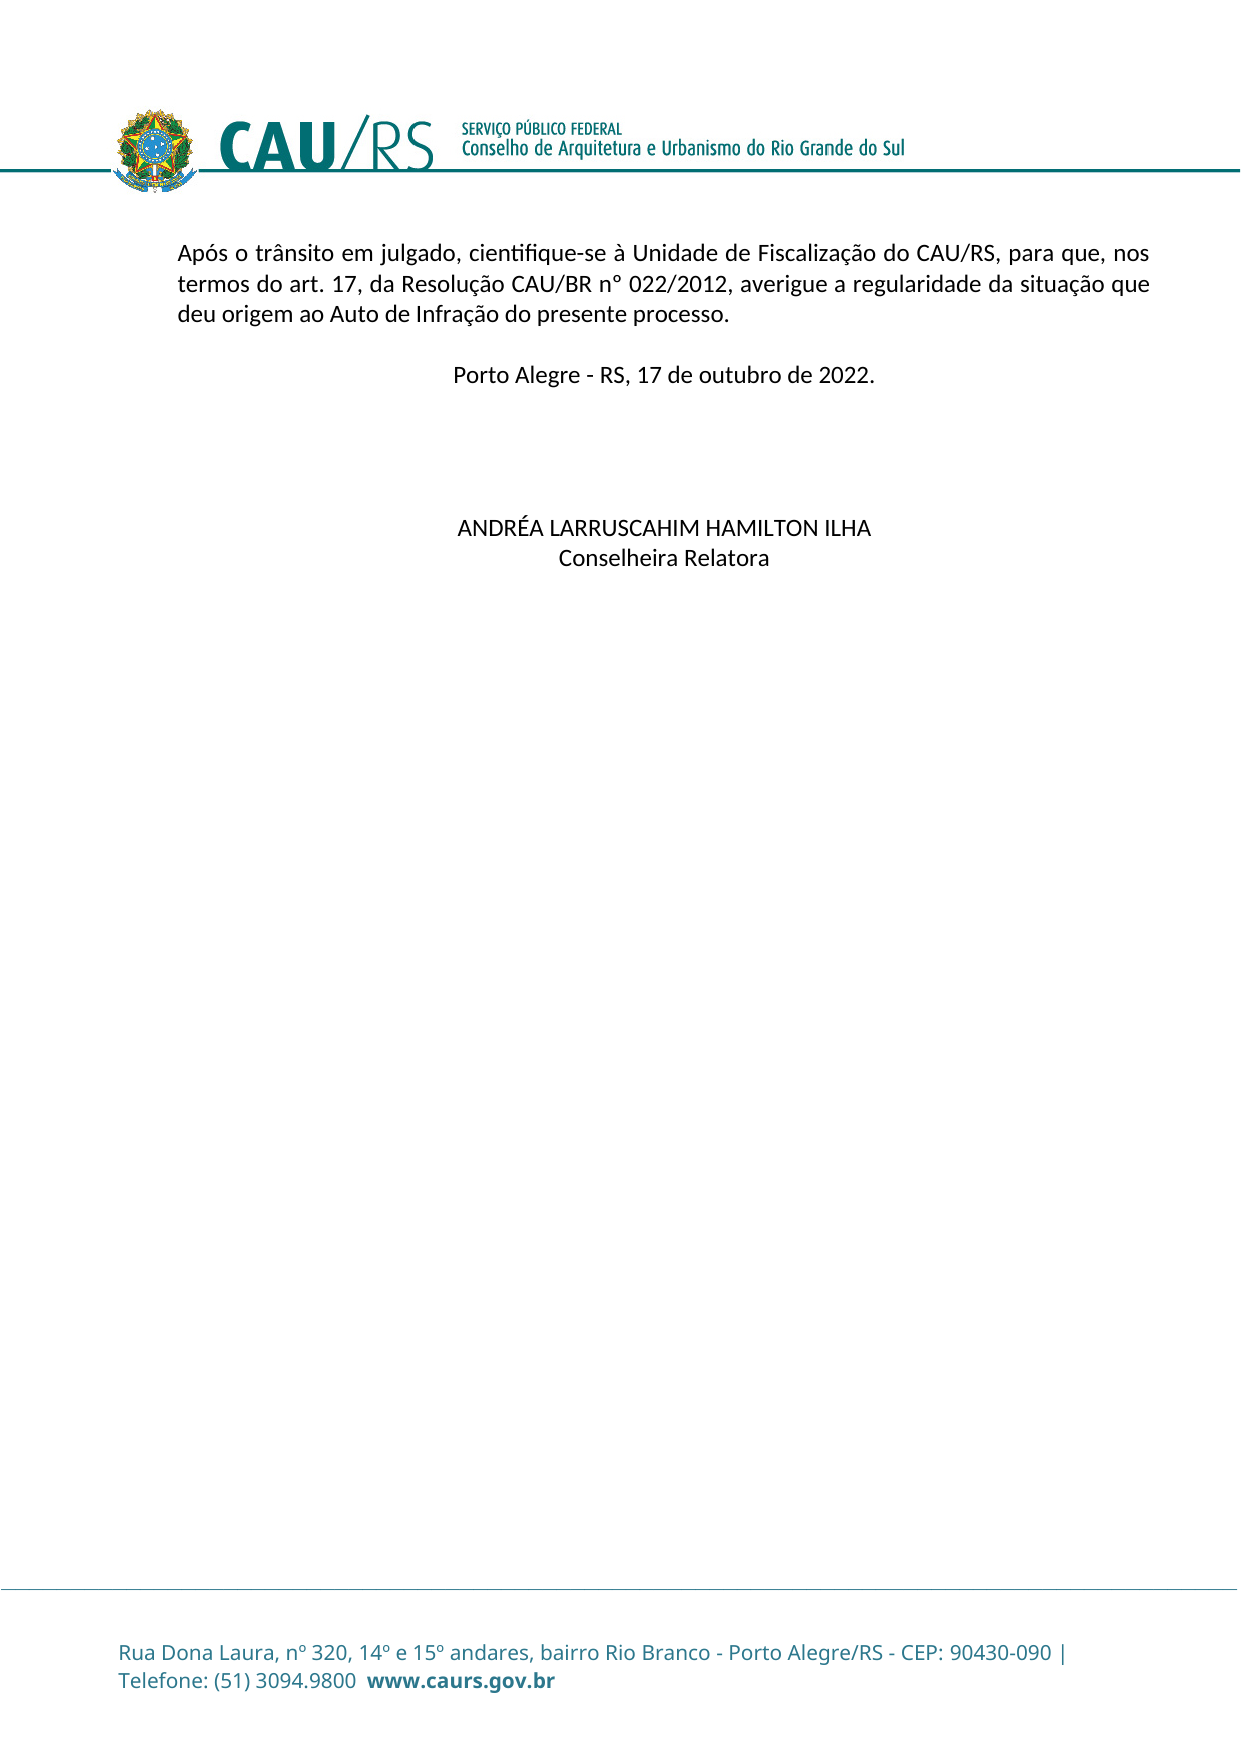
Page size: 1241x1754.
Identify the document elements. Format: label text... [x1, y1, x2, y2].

text Conselheira Relatora [177, 542, 1152, 573]
text Após o trânsito em julgado, cientifique-se à Unidade de Fiscalização do CAU/RS, para que, nos termos do art. 17, da Resolução CAU/BR nº 022/2012, averigue a regularidade da situação que deu origem ao Auto de Infração do presente processo. [177, 237, 1152, 329]
text ANDRÉA LARRUSCAHIM HAMILTON ILHA [177, 512, 1152, 542]
text Porto Alegre - RS, 17 de outubro de 2022. [177, 359, 1152, 390]
picture [0, 43, 1241, 203]
